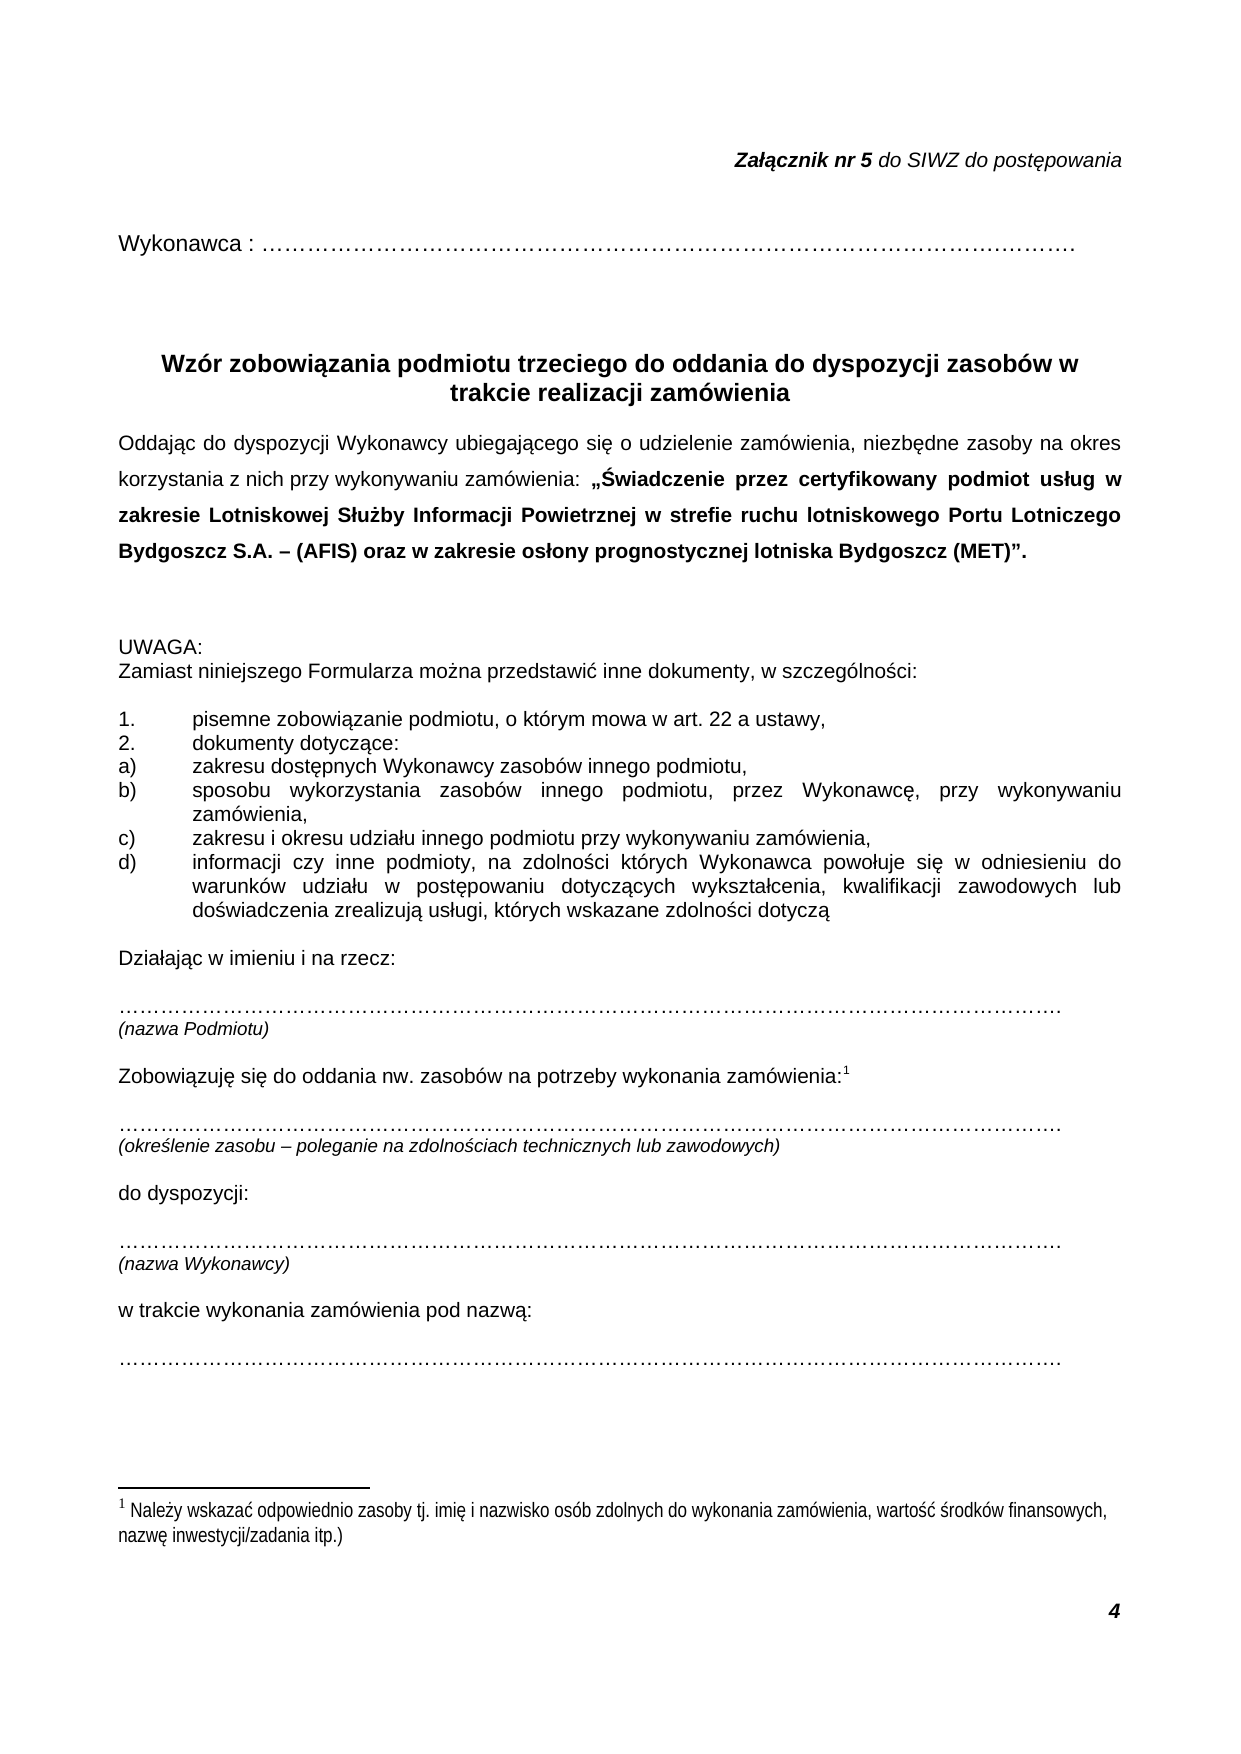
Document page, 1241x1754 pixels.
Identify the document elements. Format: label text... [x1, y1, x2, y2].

text Wzór zobowiązania podmiotu trzeciego do oddania do dyspozycji zasobów w trakcie realizacji zamówienia [118, 349, 1122, 407]
text Działając w imieniu i na rzecz: [118, 946, 1122, 970]
text a) zakresu dostępnych Wykonawcy zasobów innego podmiotu, [118, 754, 1122, 778]
text Oddając do dyspozycji Wykonawcy ubiegającego się o udzielenie zamówienia, niezbędne zasoby na okres korzystania z nich przy wykonywaniu zamówienia: „Świadczenie przez certyfikowany podmiot usług w zakresie Lotniskowej Służby Informacji Powietrznej w strefie ruchu lotniskowego Portu Lotniczego Bydgoszcz S.A. – (AFIS) oraz w zakresie osłony prognostycznej lotniska Bydgoszcz (MET)”. [118, 431, 1122, 563]
text (określenie zasobu – poleganie na zdolnościach technicznych lub zawodowych) [118, 1135, 1122, 1157]
text (nazwa Podmiotu) [118, 1018, 1122, 1039]
text w trakcie wykonania zamówienia pod nazwą: [118, 1298, 1122, 1322]
text ………………………………………………………………………………………………………………………. [118, 994, 1122, 1018]
text do dyspozycji: [118, 1181, 1122, 1205]
text c) zakresu i okresu udziału innego podmiotu przy wykonywaniu zamówienia, [118, 826, 1122, 850]
text Załącznik nr 5 do SIWZ do postępowania [118, 148, 1122, 172]
text ………………………………………………………………………………………………………………………. (nazwa Wykonawcy) [118, 1229, 1122, 1274]
text ………………………………………………………………………………………………………………………. [118, 1111, 1122, 1135]
text Zobowiązuję się do oddania nw. zasobów na potrzeby wykonania zamówienia: [118, 1063, 1122, 1087]
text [118, 1346, 1122, 1370]
text 1. pisemne zobowiązanie podmiotu, o którym mowa w art. 22 a ustawy, [118, 706, 1122, 730]
text Zamiast niniejszego Formularza można przedstawić inne dokumenty, w szczególności: [118, 658, 1122, 682]
text b) sposobu wykorzystania zasobów innego podmiotu, przez Wykonawcę, przy wykonywaniu zamówienia, [118, 778, 1122, 826]
text 2. dokumenty dotyczące: [118, 730, 1122, 754]
text UWAGA: [118, 634, 1122, 658]
text Wykonawca : …………………………………………………………………………………….………. [118, 230, 1122, 256]
text d) informacji czy inne podmioty, na zdolności których Wykonawca powołuje się w odniesieniu do warunków udziału w postępowaniu dotyczących wykształcenia, kwalifikacji zawodowych lub doświadczenia zrealizują usługi, których wskazane zdolności dotyczą [118, 850, 1122, 922]
